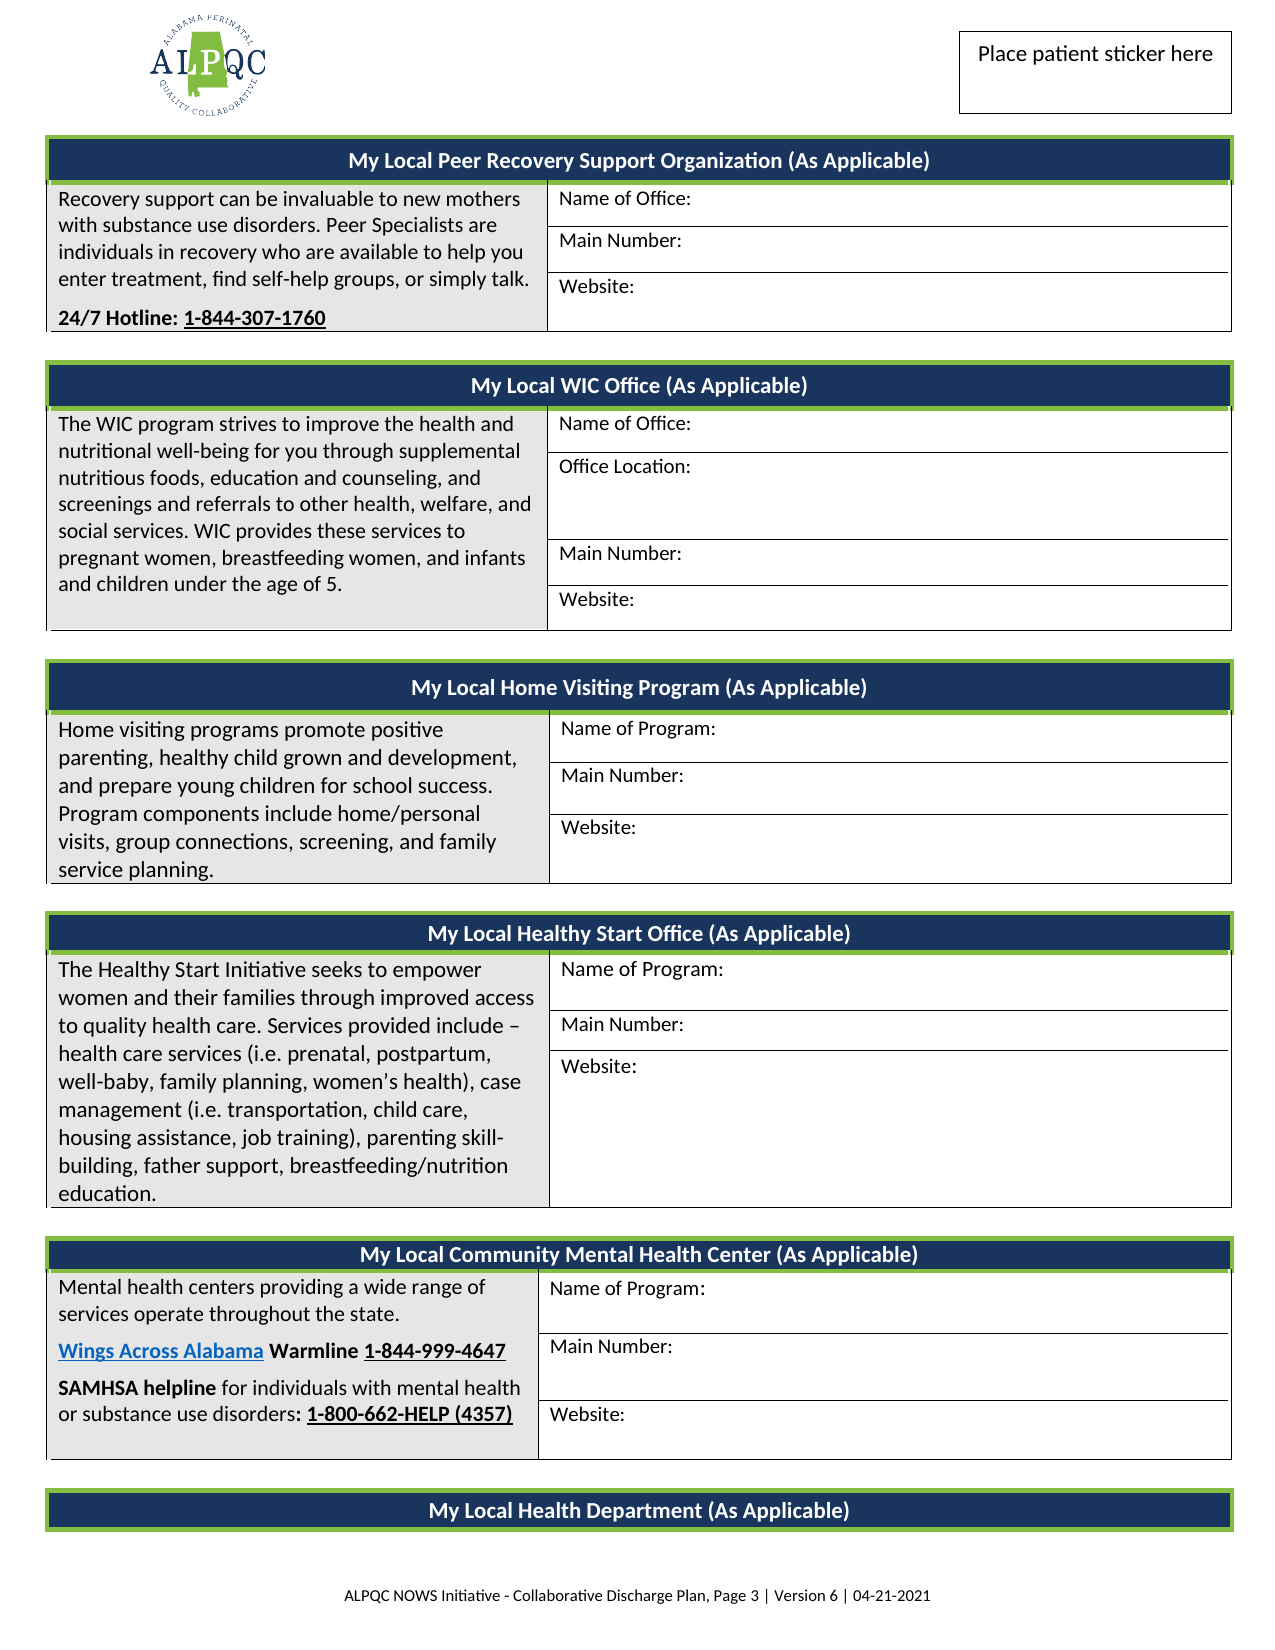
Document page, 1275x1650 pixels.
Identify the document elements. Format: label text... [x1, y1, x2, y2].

table_cell Name of Office: [548, 406, 1231, 452]
table_cell Website: [550, 814, 1231, 883]
table_cell The Healthy Start Initiative seeks to empower women and their families through improved access to quality health care. Services provided include – health care services (i.e. prenatal, postpartum, well-baby, family planning, women’s health), case management (i.e. transportation, child care, housing assistance, job training), parenting skill-building, father support, breastfeeding/nutrition education. [47, 950, 549, 1207]
table_header My Local Healthy Start Office (As Applicable) [49, 915, 1230, 950]
table_cell Main Number: [548, 539, 1231, 585]
table_header My Local Health Department (As Applicable) [49, 1493, 1230, 1527]
table_header My Local WIC Office (As Applicable) [49, 365, 1230, 406]
table_cell Website: [539, 1400, 1231, 1459]
table_cell Website: [548, 585, 1231, 629]
table_cell Main Number: [550, 1010, 1231, 1050]
table_cell Mental health centers providing a wide range of services operate throughout the state. Wings Across Alabama Warmline 1-844-999-4647 SAMHSA helpline for individuals with mental health or substance use disorders: 1-800-662-HELP (4357) [47, 1269, 538, 1459]
table_cell Office Location: [548, 452, 1231, 539]
table_header My Local Peer Recovery Support Organization (As Applicable) [49, 139, 1230, 180]
table_cell Main Number: [539, 1333, 1231, 1400]
table_cell Recovery support can be invaluable to new mothers with substance use disorders. Peer Specialists are individuals in recovery who are available to help you enter treatment, find self-help groups, or simply talk. 24/7 Hotline: 1-844-307-1760 [47, 180, 547, 331]
picture [150, 15, 266, 116]
table_cell Main Number: [548, 226, 1231, 272]
table_cell Name of Program: [539, 1269, 1231, 1332]
table_header My Local Community Mental Health Center (As Applicable) [49, 1241, 1230, 1269]
table_cell Main Number: [550, 762, 1231, 813]
table_header My Local Home Visiting Program (As Applicable) [49, 663, 1230, 710]
table_cell Name of Program: [550, 950, 1231, 1010]
table_cell Name of Office: [548, 180, 1231, 226]
table_cell Website: [550, 1050, 1231, 1207]
table_cell Home visiting programs promote positive parenting, healthy child grown and development, and prepare young children for school success. Program components include home/personal visits, group connections, screening, and family service planning. [47, 710, 549, 883]
table_cell Website: [548, 272, 1231, 331]
table_cell Name of Program: [550, 710, 1231, 762]
table_cell The WIC program strives to improve the health and nutritional well-being for you through supplemental nutritious foods, education and counseling, and screenings and referrals to other health, welfare, and social services. WIC provides these services to pregnant women, breastfeeding women, and infants and children under the age of 5. [47, 406, 547, 629]
